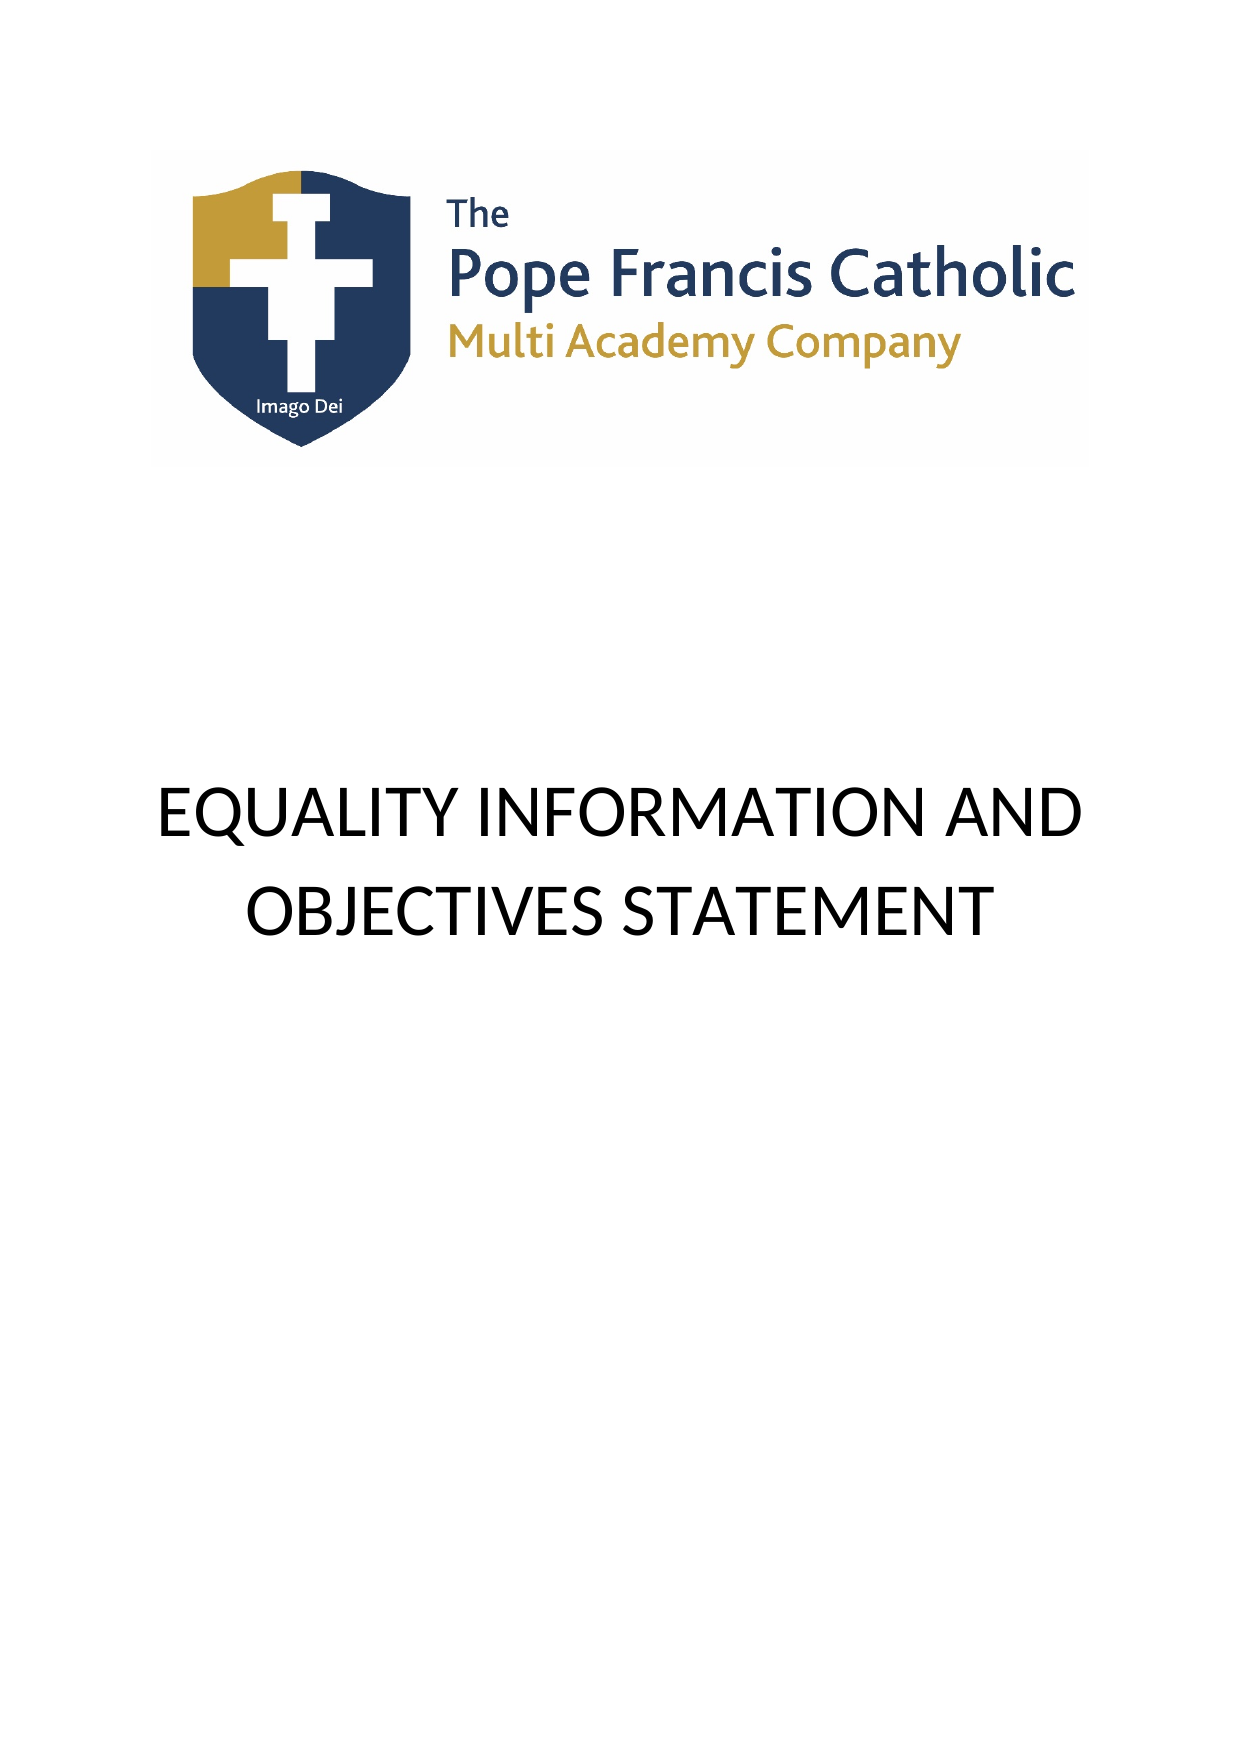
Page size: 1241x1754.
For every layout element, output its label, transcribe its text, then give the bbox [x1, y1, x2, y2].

text EQUALITY INFORMATION AND OBJECTIVES STATEMENT [150, 763, 1090, 954]
picture [150, 150, 1090, 467]
